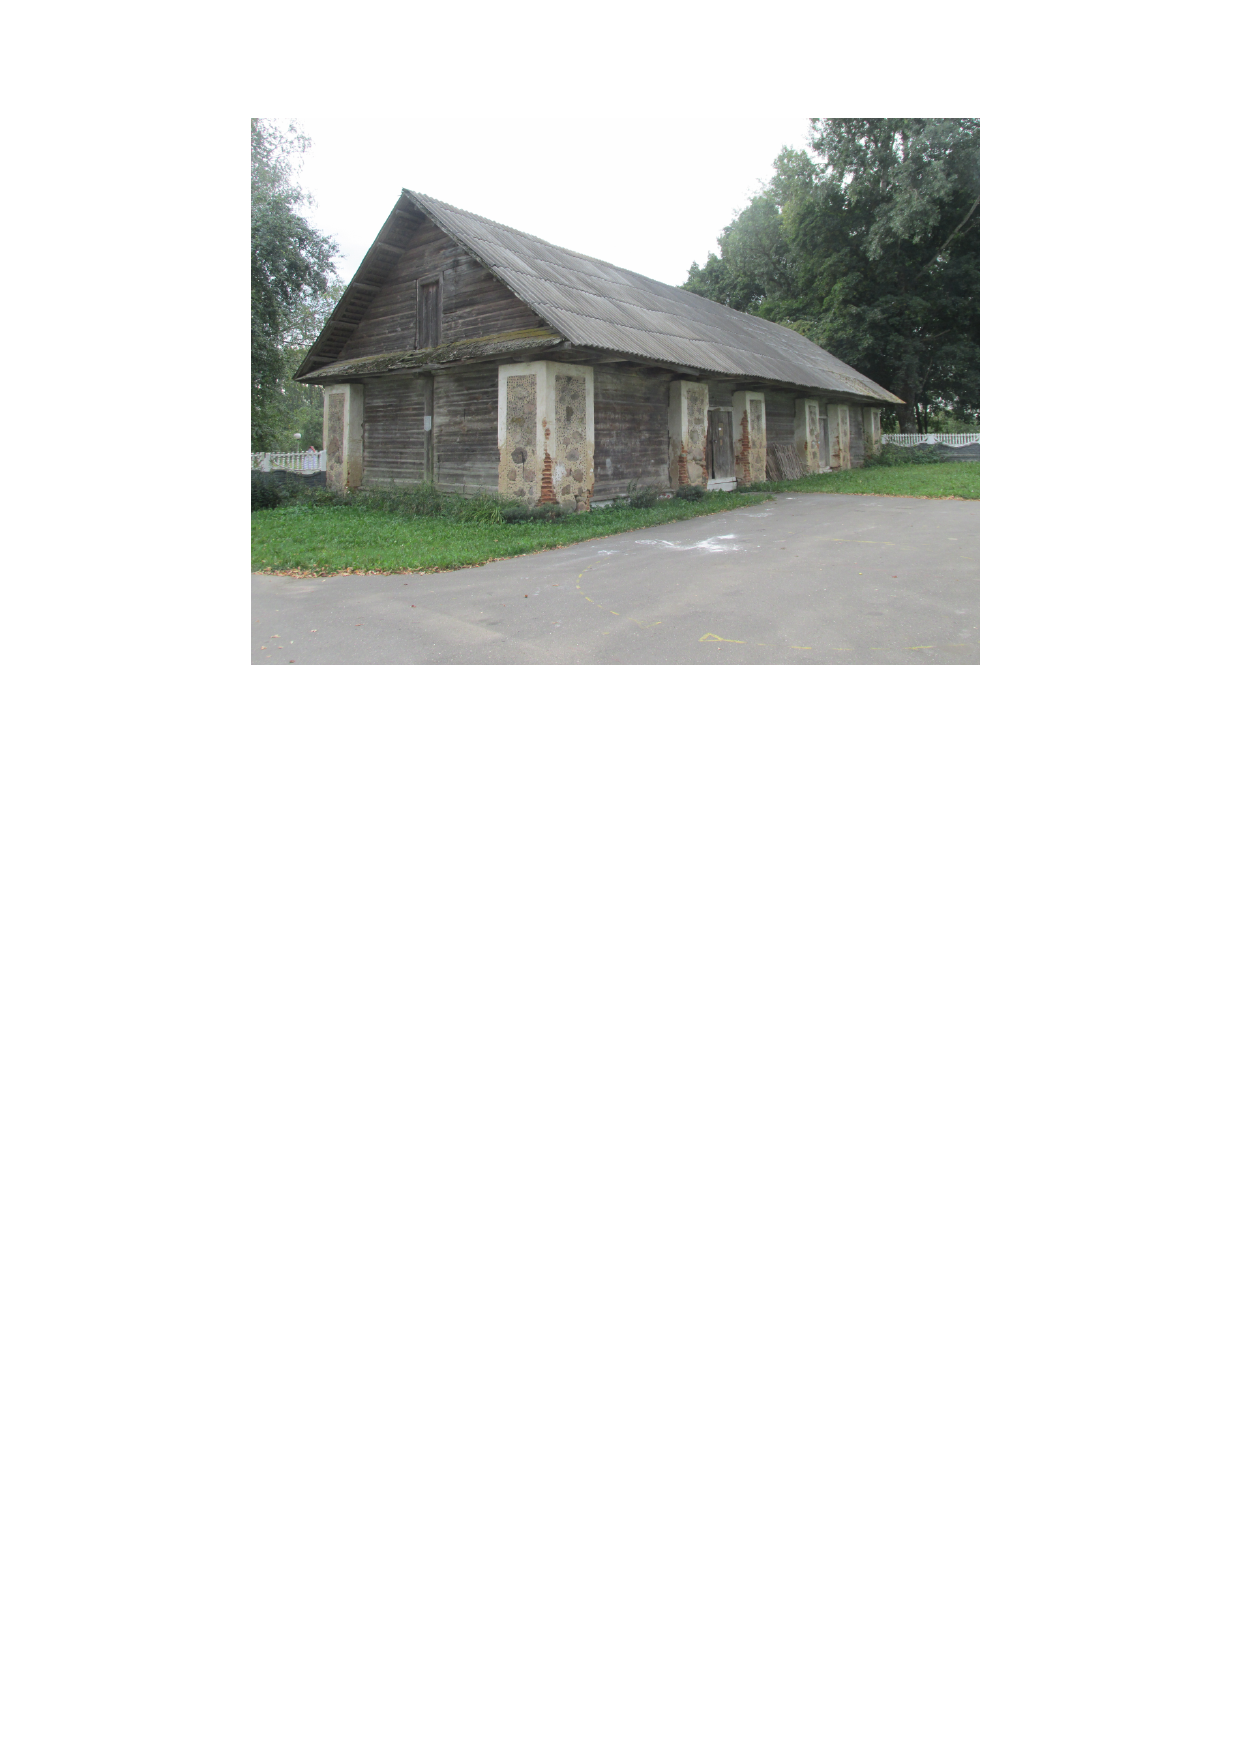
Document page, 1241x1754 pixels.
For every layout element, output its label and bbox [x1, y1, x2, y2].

picture [251, 118, 980, 665]
